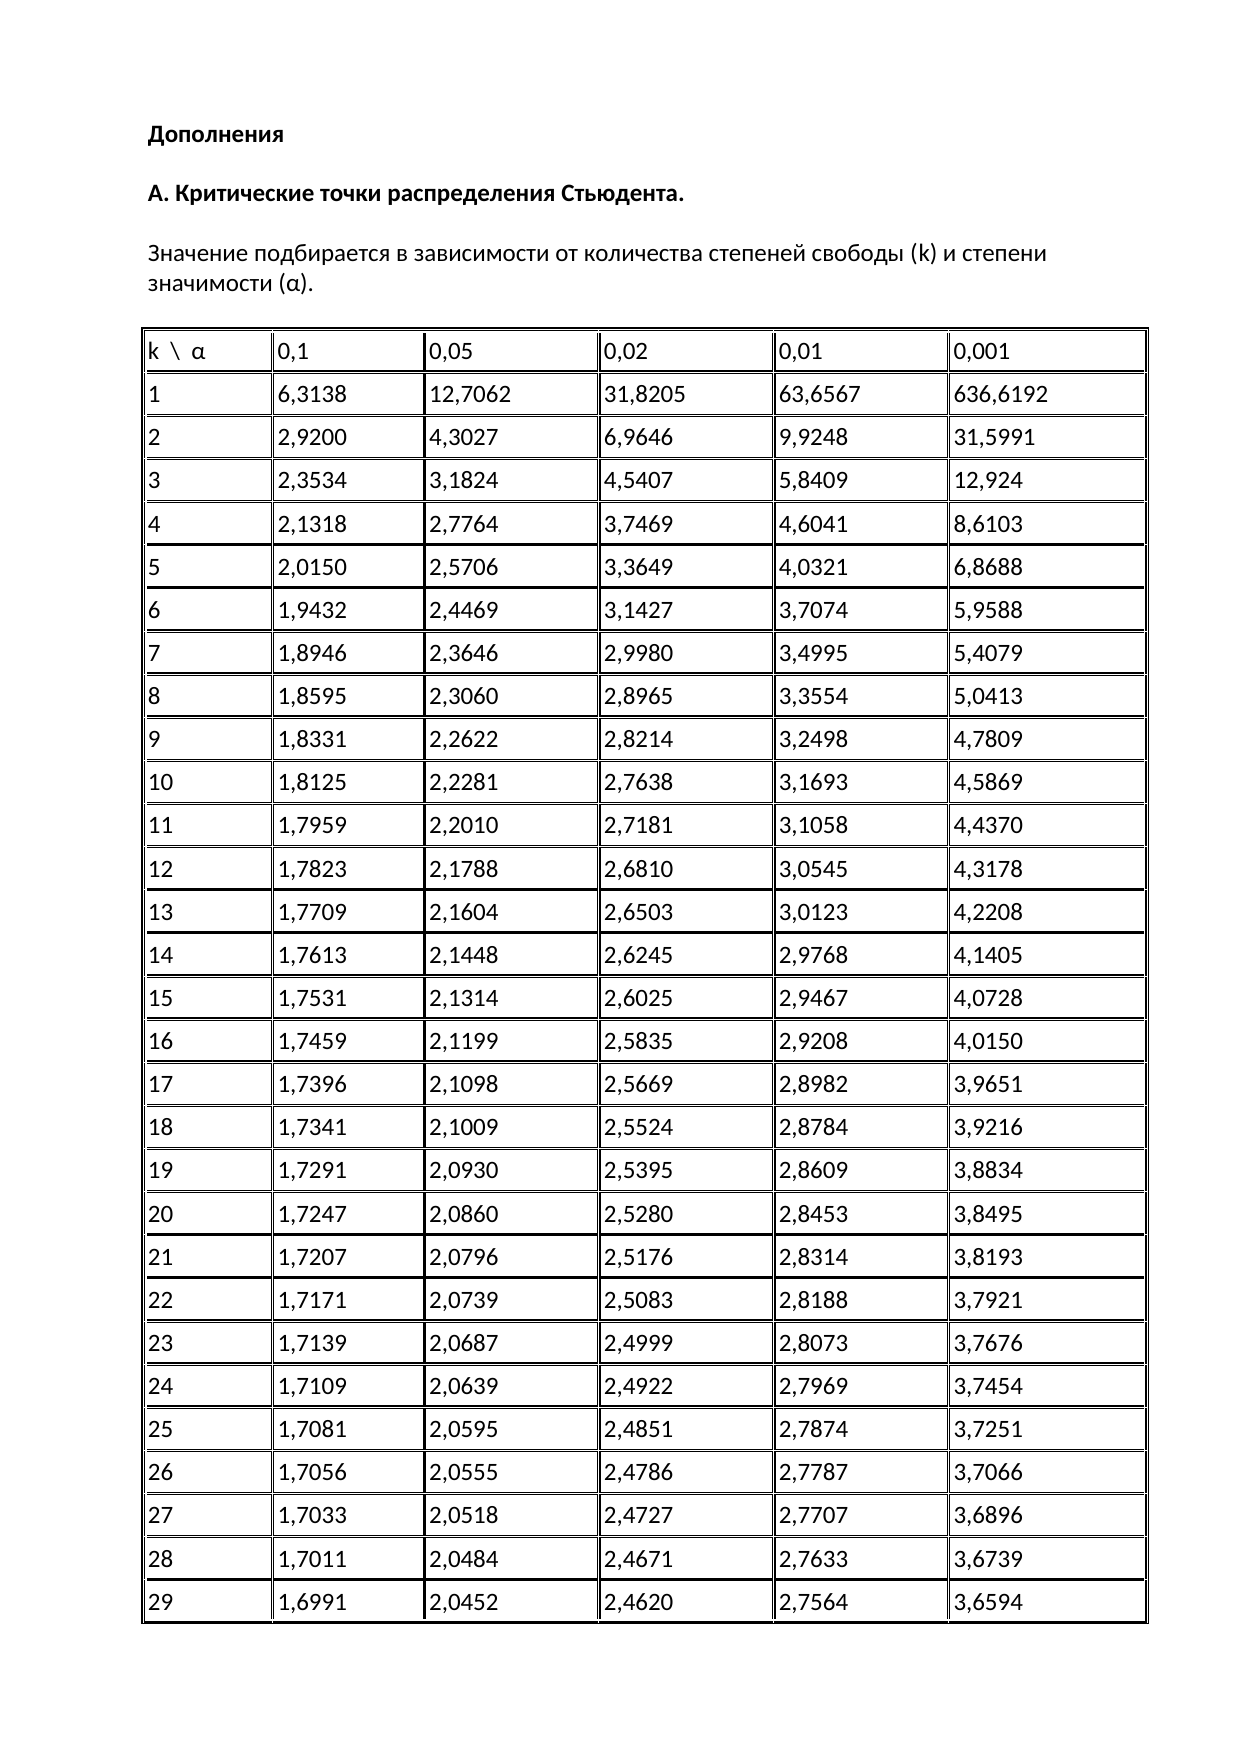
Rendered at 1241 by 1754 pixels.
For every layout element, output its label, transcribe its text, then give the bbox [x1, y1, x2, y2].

table_cell 2,6503 [601, 891, 772, 931]
table_cell 2,6025 [601, 978, 772, 1017]
table_cell 2,2281 [426, 762, 597, 802]
table_cell 1 [145, 370, 271, 413]
table_cell 3,3554 [776, 676, 947, 715]
table_cell 7 [145, 629, 271, 672]
table_cell 1,9432 [274, 589, 423, 629]
table_cell 2,4999 [601, 1323, 772, 1362]
table_cell 2,8214 [601, 719, 772, 758]
table_cell 3,7251 [950, 1405, 1146, 1448]
table_cell 4,7809 [950, 715, 1146, 758]
table_cell 1,7613 [274, 934, 423, 974]
table_cell 29 [143, 1578, 273, 1621]
table_cell 1,7207 [274, 1236, 423, 1276]
table_cell 2,8982 [776, 1064, 947, 1103]
table_cell 6,3138 [274, 374, 423, 413]
table_cell 2,0739 [426, 1279, 597, 1319]
table_cell 2,1788 [426, 848, 597, 888]
table_cell 2,4922 [601, 1366, 772, 1405]
table_cell 63,6567 [776, 374, 947, 413]
table_cell 3,9651 [950, 1060, 1146, 1103]
table_cell 4,0150 [950, 1017, 1146, 1060]
table_cell 1,7011 [274, 1538, 423, 1578]
table_cell 1,7139 [274, 1323, 423, 1362]
table_cell 5 [143, 543, 271, 586]
table_cell 2,5083 [601, 1279, 772, 1319]
table_cell 31,8205 [601, 374, 772, 413]
table_cell 3,7676 [950, 1319, 1146, 1362]
table_cell 4,0728 [950, 974, 1146, 1017]
table_header k \ α [145, 331, 273, 370]
table_cell 25 [145, 1405, 271, 1448]
table_cell 12 [143, 845, 273, 888]
table_cell 2,5524 [601, 1107, 772, 1147]
table_header 0,05 [424, 329, 599, 370]
table_cell 14 [145, 931, 271, 974]
table_cell 3,1427 [601, 589, 772, 629]
table_cell 2,1318 [274, 503, 423, 543]
table_cell 1,7171 [274, 1279, 423, 1319]
table_cell 2,3060 [426, 676, 597, 715]
table_cell 1,7056 [274, 1452, 423, 1492]
table_cell 2,7874 [776, 1409, 947, 1448]
table_cell 1,7081 [274, 1409, 423, 1448]
table_cell 3,1824 [426, 460, 597, 500]
table_cell 636,6192 [950, 370, 1146, 413]
table_cell 2,2622 [426, 719, 597, 758]
table_cell 23 [145, 1319, 271, 1362]
table_cell 2,1098 [426, 1064, 597, 1103]
table_cell 2,4851 [601, 1409, 772, 1448]
table_cell 2,6245 [601, 934, 772, 974]
table_cell 3,0123 [776, 891, 947, 931]
table_cell 9,9248 [776, 417, 947, 457]
table_cell 2,5280 [601, 1193, 772, 1233]
table_cell 1,7531 [274, 978, 423, 1017]
table_cell 2,0639 [426, 1366, 597, 1405]
table_cell 2,8073 [776, 1323, 947, 1362]
table_cell 6,8688 [950, 543, 1147, 586]
table_cell 1,7291 [274, 1150, 423, 1190]
table_cell 4,0321 [776, 546, 947, 586]
table_cell 12,7062 [426, 374, 597, 413]
table_cell 3,7921 [950, 1276, 1145, 1319]
table_cell 3,8495 [949, 1190, 1147, 1233]
table_cell 1,7109 [274, 1366, 423, 1405]
table_cell 3,7454 [950, 1362, 1146, 1405]
table_cell 2,7707 [776, 1495, 947, 1535]
table_header 0,01 [774, 331, 949, 370]
table_cell 2,7181 [601, 805, 772, 845]
table_cell 5,9588 [950, 586, 1145, 629]
table_cell 5,8409 [776, 460, 947, 500]
table_cell 2,7764 [426, 503, 597, 543]
table_cell 16 [145, 1017, 271, 1060]
table_cell 3 [143, 457, 273, 500]
table_cell 19 [143, 1147, 273, 1190]
table_cell 28 [143, 1535, 273, 1578]
table_cell 15 [145, 974, 271, 1017]
table_cell 1,7341 [274, 1107, 423, 1147]
table_cell 2,4727 [601, 1495, 772, 1535]
table_cell 2,5835 [601, 1021, 772, 1060]
table_cell 3,8193 [950, 1233, 1147, 1276]
table_cell 2,9980 [601, 633, 772, 672]
table_cell 1,7959 [274, 805, 423, 845]
table_cell 9 [145, 715, 271, 758]
table_cell 3,1693 [776, 762, 947, 802]
table_cell 1,8331 [274, 719, 423, 758]
table_cell 2,0595 [426, 1409, 597, 1448]
table_cell 2,5706 [426, 546, 597, 586]
table_cell 3,3649 [601, 546, 772, 586]
table_cell 2,0452 [424, 1578, 599, 1621]
table_cell 2,3534 [274, 460, 423, 500]
table_cell 2,7787 [776, 1452, 947, 1492]
table_cell 3,0545 [776, 848, 947, 888]
table_cell 2,6810 [601, 848, 772, 888]
table_cell 2,4671 [601, 1538, 772, 1578]
table_cell 4,5407 [601, 460, 772, 500]
table_cell 2,8965 [601, 676, 772, 715]
table_cell 2,7969 [776, 1366, 947, 1405]
table_cell 3,8834 [949, 1147, 1147, 1190]
table_cell 2,9768 [776, 934, 947, 974]
table_cell 2,0687 [426, 1323, 597, 1362]
table_header 0,001 [949, 331, 1145, 370]
table_header 0,02 [599, 329, 774, 370]
table_cell 3,7066 [950, 1449, 1146, 1492]
table_cell 2,9208 [776, 1021, 947, 1060]
table_cell 12,924 [949, 457, 1147, 500]
table_cell 2,5669 [601, 1064, 772, 1103]
table_cell 13 [143, 888, 271, 931]
table_cell 2,0484 [426, 1538, 597, 1578]
table_cell 2,8784 [776, 1107, 947, 1147]
table_cell 2,0860 [426, 1193, 597, 1233]
table_cell 2,1448 [426, 934, 597, 974]
table_cell 3,7074 [776, 589, 947, 629]
table_cell 1,6991 [273, 1581, 424, 1621]
table_cell 3,6594 [949, 1578, 1147, 1621]
table_cell 2,2010 [426, 805, 597, 845]
table_cell 2,7564 [774, 1581, 949, 1621]
table_cell 4,6041 [776, 503, 947, 543]
table_cell 4,3027 [426, 417, 597, 457]
table_cell 2,4620 [599, 1578, 774, 1621]
table_cell 2,0518 [426, 1495, 597, 1535]
table_cell 3,2498 [776, 719, 947, 758]
table_cell 22 [145, 1276, 271, 1319]
table_cell 3,6739 [949, 1535, 1147, 1578]
text А. Критические точки распределения Стьюдента. [148, 177, 1152, 208]
table_cell 4,2208 [950, 888, 1147, 931]
table_cell 2,4786 [601, 1452, 772, 1492]
table_cell 2,8453 [776, 1193, 947, 1233]
table_cell 10 [145, 759, 271, 802]
table_cell 2,5395 [601, 1150, 772, 1190]
table_cell 24 [145, 1362, 271, 1405]
table_cell 6 [145, 586, 271, 629]
table_cell 8 [145, 672, 271, 715]
table_cell 2 [145, 414, 271, 457]
table_cell 2,8314 [776, 1236, 947, 1276]
table_cell 18 [145, 1104, 271, 1147]
table_cell 4 [143, 500, 273, 543]
table_cell 2,1314 [426, 978, 597, 1017]
table_cell 2,0796 [426, 1236, 597, 1276]
table_header 0,1 [273, 331, 424, 370]
text Значение подбирается в зависимости от количества степеней свободы (k) и степени значимости (α). [148, 237, 1152, 298]
table_cell 1,7247 [274, 1193, 423, 1233]
table_cell 4,4370 [949, 802, 1147, 845]
table_cell 2,9467 [776, 978, 947, 1017]
table_cell 3,7469 [601, 503, 772, 543]
table_cell 1,7396 [274, 1064, 423, 1103]
table_cell 4,3178 [949, 845, 1147, 888]
table_cell 2,1009 [426, 1107, 597, 1147]
table_cell 2,3646 [426, 633, 597, 672]
table_cell 11 [143, 802, 273, 845]
table_cell 2,0555 [426, 1452, 597, 1492]
table_cell 2,4469 [426, 589, 597, 629]
table_cell 17 [145, 1060, 271, 1103]
table_cell 26 [145, 1449, 271, 1492]
table_cell 3,4995 [776, 633, 947, 672]
table_cell 2,1604 [426, 891, 597, 931]
table_cell 1,7033 [274, 1495, 423, 1535]
table_cell 1,7823 [274, 848, 423, 888]
table_cell 2,7638 [601, 762, 772, 802]
table_cell 4,1405 [950, 931, 1145, 974]
table_cell 8,6103 [949, 500, 1147, 543]
table_cell 2,0150 [274, 546, 423, 586]
table_cell 2,8609 [776, 1150, 947, 1190]
table_cell 2,0930 [426, 1150, 597, 1190]
table_cell 5,0413 [950, 672, 1146, 715]
table_cell 1,8595 [274, 676, 423, 715]
table_cell 2,7633 [776, 1538, 947, 1578]
table_cell 2,1199 [426, 1021, 597, 1060]
table_cell 4,5869 [950, 759, 1146, 802]
table_cell 3,1058 [776, 805, 947, 845]
table_cell 2,8188 [776, 1279, 947, 1319]
table_cell 1,8125 [274, 762, 423, 802]
table_cell 5,4079 [950, 629, 1146, 672]
table_cell 20 [143, 1190, 273, 1233]
table_cell 2,5176 [601, 1236, 772, 1276]
text Дополнения [148, 118, 1152, 148]
table_cell 6,9646 [601, 417, 772, 457]
table_cell 21 [143, 1233, 271, 1276]
table_cell 2,9200 [274, 417, 423, 457]
table_cell 3,9216 [950, 1104, 1146, 1147]
table_cell 3,6896 [949, 1492, 1147, 1535]
table_cell 1,8946 [274, 633, 423, 672]
table_cell 27 [143, 1492, 273, 1535]
table_cell 1,7459 [274, 1021, 423, 1060]
table_cell 31,5991 [950, 414, 1146, 457]
table_cell 1,7709 [274, 891, 423, 931]
